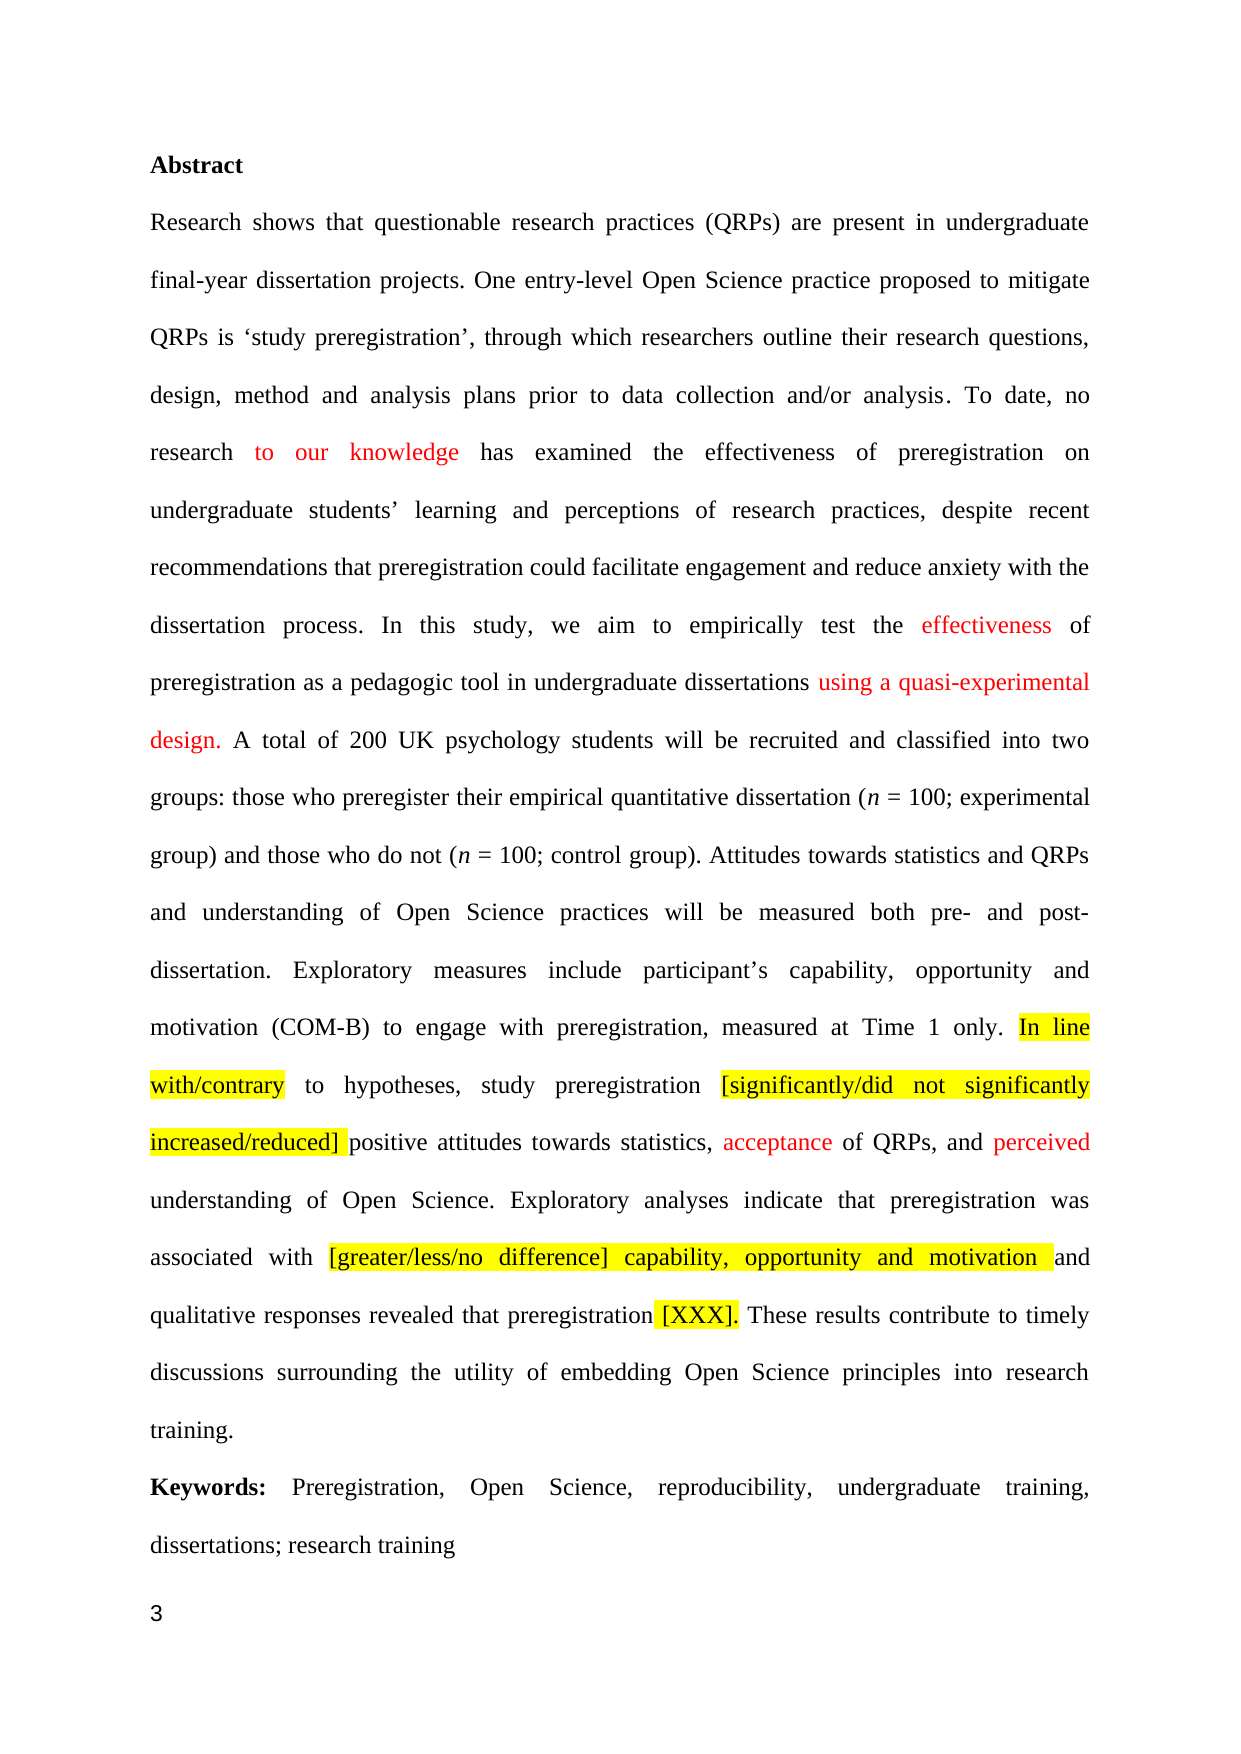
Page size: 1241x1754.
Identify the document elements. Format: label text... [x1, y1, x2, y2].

text Research shows that questionable research practices (QRPs) are present in undergraduate final-year dissertation projects. One entry-level Open Science practice proposed to mitigate QRPs is ‘study preregistration’, through which researchers outline their research questions, design, method and analysis plans prior to data collection and/or analysis. To date, no research to our knowledge has examined the effectiveness of preregistration on undergraduate students’ learning and perceptions of research practices, despite recent recommendations that preregistration could facilitate engagement and reduce anxiety with the dissertation process. In this study, we aim to empirically test the effectiveness of preregistration as a pedagogic tool in undergraduate dissertations using a quasi-experimental design. A total of 200 UK psychology students will be recruited and classified into two groups: those who preregister their empirical quantitative dissertation (n = 100; experimental group) and those who do not (n = 100; control group). Attitudes towards statistics and QRPs and understanding of Open Science practices will be measured both pre- and post-dissertation. Exploratory measures include participant’s capability, opportunity and motivation (COM-B) to engage with preregistration, measured at Time 1 only. In line with/contrary to hypotheses, study preregistration [significantly/did not significantly increased/reduced] positive attitudes towards statistics, acceptance of QRPs, and perceived understanding of Open Science. Exploratory analyses indicate that preregistration was associated with [greater/less/no difference] capability, opportunity and motivation and qualitative responses revealed that preregistration [XXX]. These results contribute to timely discussions surrounding the utility of embedding Open Science principles into research training. [150, 351, 1090, 1444]
text Abstract [150, 150, 1090, 179]
text Keywords: Preregistration, Open Science, reproducibility, undergraduate training, dissertations; research training [150, 1472, 1090, 1559]
